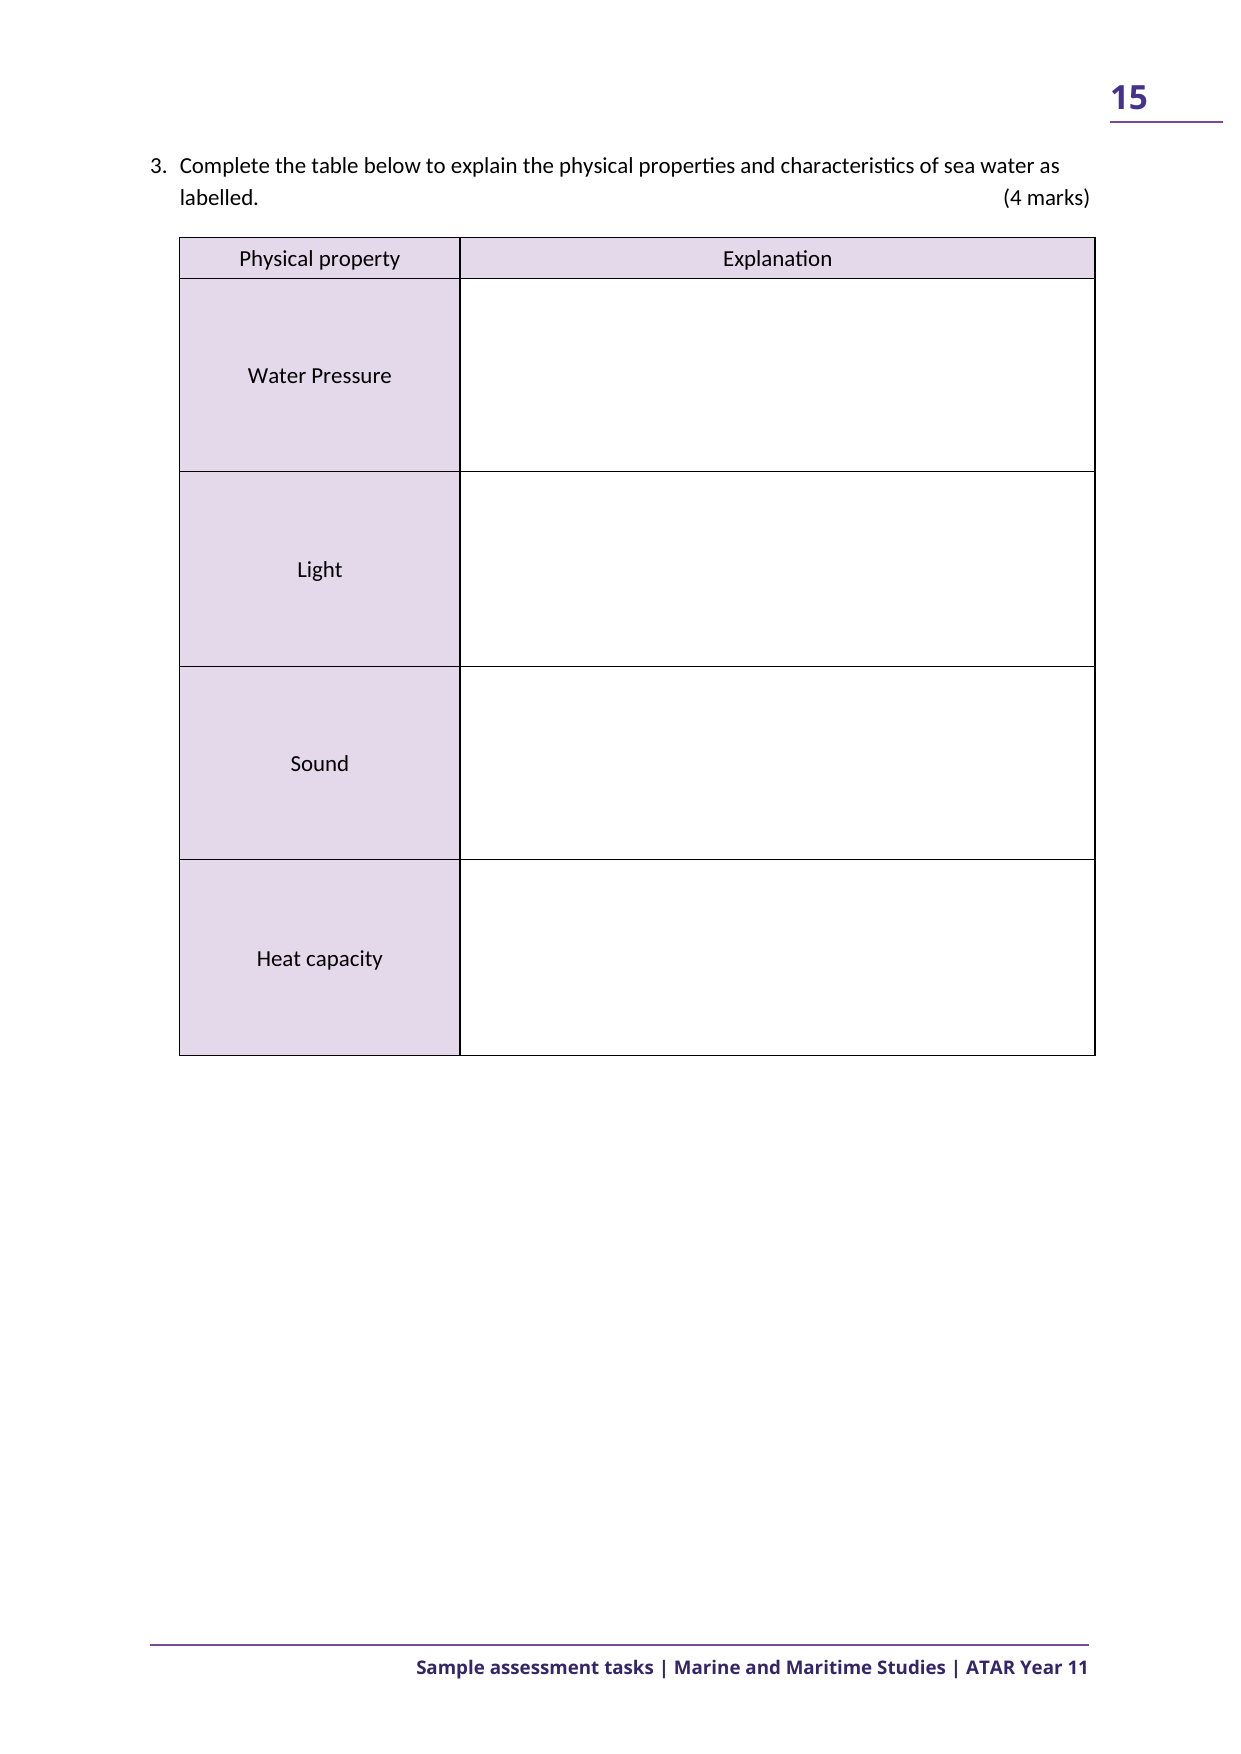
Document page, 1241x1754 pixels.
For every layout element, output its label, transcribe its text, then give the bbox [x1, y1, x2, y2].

table_cell [461, 279, 1094, 471]
table_header Physical property [180, 238, 459, 278]
table_cell Sound [180, 667, 459, 859]
table_cell Light [180, 472, 459, 666]
table_cell [461, 472, 1094, 666]
table_cell [461, 667, 1094, 859]
table_cell Water Pressure [180, 279, 459, 471]
table_cell Heat capacity [180, 860, 459, 1055]
table_header Explanation [461, 238, 1094, 278]
table_cell [461, 860, 1094, 1055]
text 3. Complete the table below to explain the physical properties and characteristics of sea water as labelled. (4 marks) [150, 151, 1090, 212]
